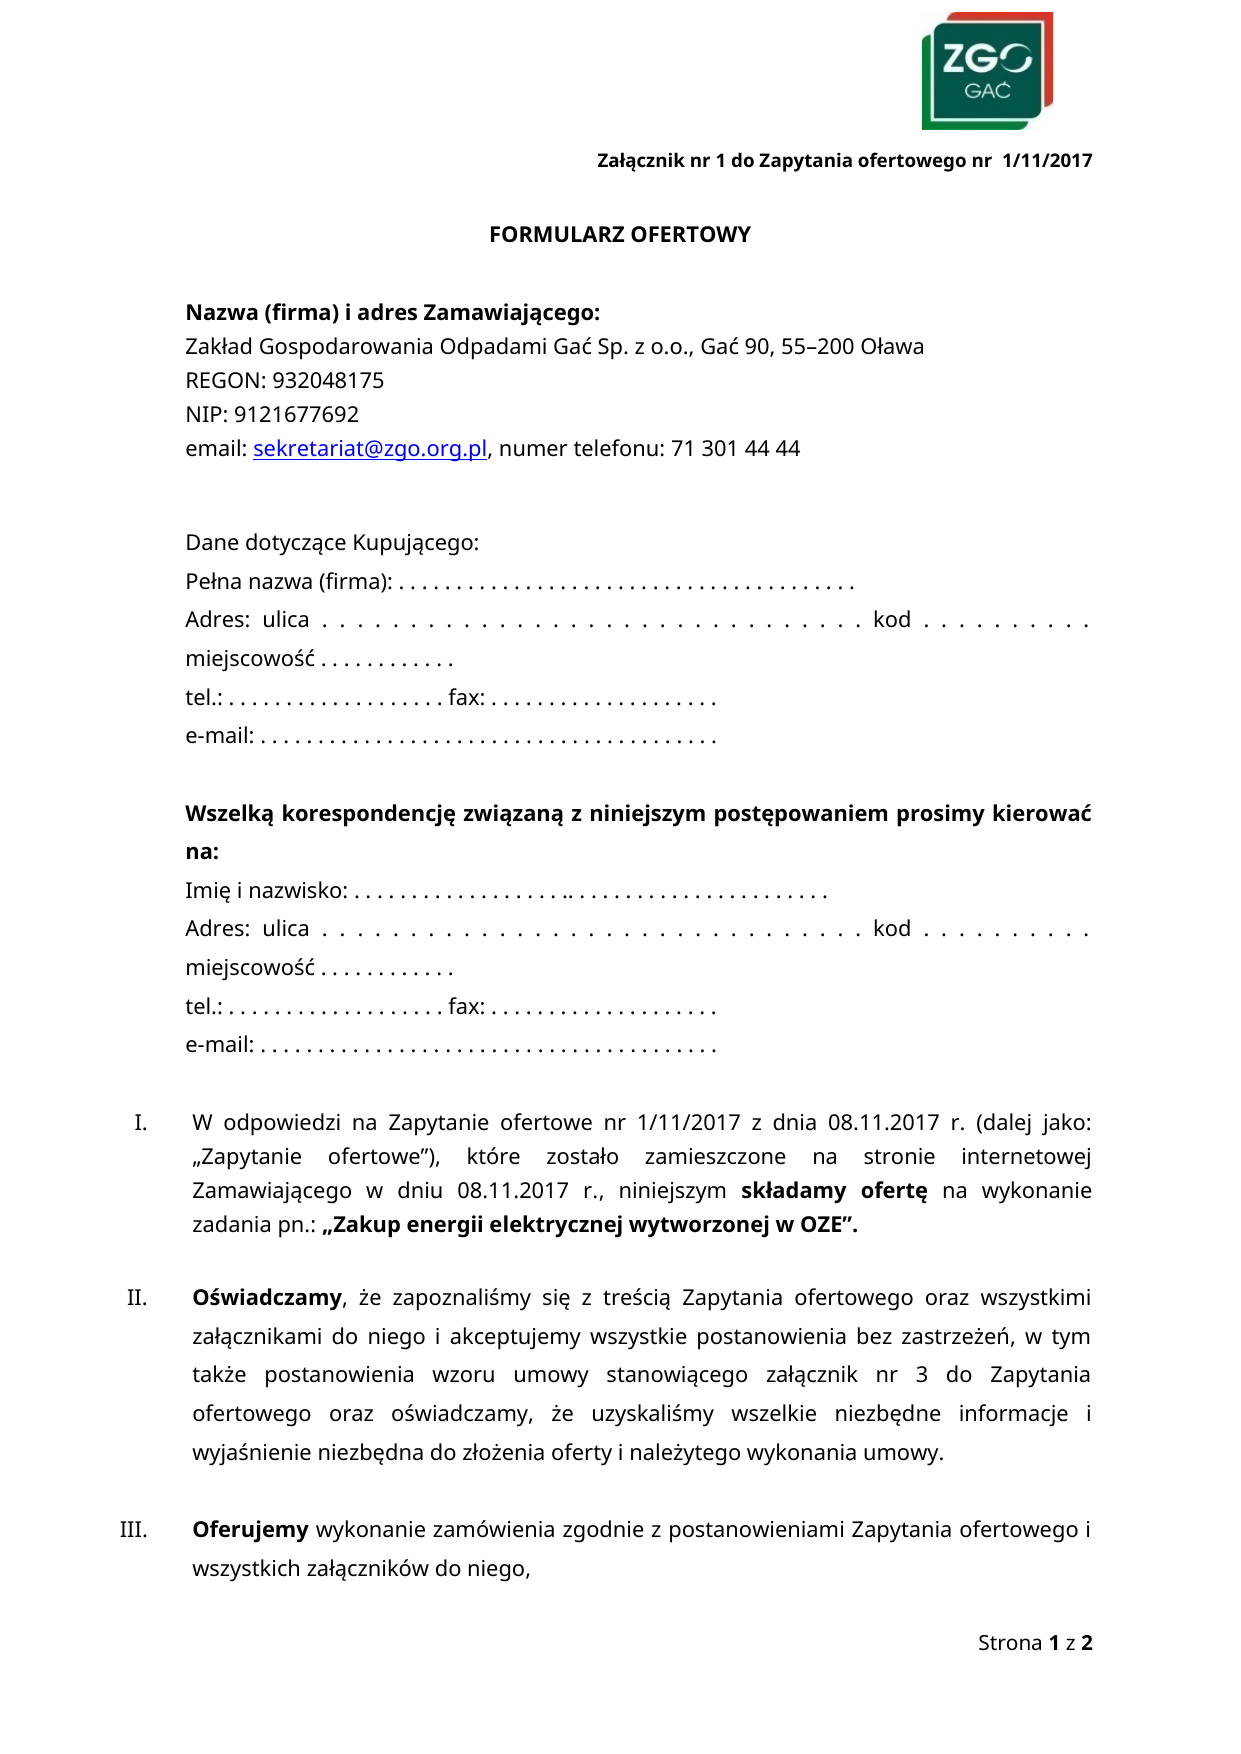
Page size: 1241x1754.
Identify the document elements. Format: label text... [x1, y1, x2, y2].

list email: sekretariat@zgo.org.pl, numer telefonu: 71 301 44 44 [185, 433, 1093, 463]
list tel.: . . . . . . . . . . . . . . . . . . . fax: . . . . . . . . . . . . . . . . . . . . [185, 682, 1093, 711]
list Adres: ulica . . . . . . . . . . . . . . . . . . . . . . . . . . . . . . . kod . . . . . . . . . . miejscowość . . . . . . . . . . . . [185, 913, 1093, 982]
list Oferujemy wykonanie zamówienia zgodnie z postanowieniami Zapytania ofertowego i wszystkich załączników do niego, [148, 1514, 1093, 1582]
list Pełna nazwa (firma): . . . . . . . . . . . . . . . . . . . . . . . . . . . . . . . . . . . . . . . . [185, 566, 1093, 595]
list tel.: . . . . . . . . . . . . . . . . . . . fax: . . . . . . . . . . . . . . . . . . . . [185, 991, 1093, 1021]
text W odpowiedzi na Zapytanie ofertowe nr 1/11/2017 z dnia 08.11.2017 r. (dalej jako: „Zapytanie ofertowe”), które zostało zamieszczone na stronie internetowej Zamawiającego w dniu 08.11.2017 r., niniejszym składamy ofertę na wykonanie zadania pn.: „Zakup energii elektrycznej wytworzonej w OZE”. [148, 1107, 1093, 1239]
list Zakład Gospodarowania Odpadami Gać Sp. z o.o., Gać 90, 55–200 Oława [185, 331, 1093, 361]
list REGON: 932048175 [185, 365, 1093, 395]
list NIP: 9121677692 [185, 399, 1093, 429]
list Imię i nazwisko: . . . . . . . . . . . . . . . . . . .. . . . . . . . . . . . . . . . . . . . . . . [185, 875, 1093, 904]
list Adres: ulica . . . . . . . . . . . . . . . . . . . . . . . . . . . . . . . kod . . . . . . . . . . miejscowość . . . . . . . . . . . . [185, 604, 1093, 673]
text FORMULARZ OFERTOWY [148, 219, 1093, 249]
list Oświadczamy, że zapoznaliśmy się z treścią Zapytania ofertowego oraz wszystkimi załącznikami do niego i akceptujemy wszystkie postanowienia bez zastrzeżeń, w tym także postanowienia wzoru umowy stanowiącego załącznik nr 3 do Zapytania ofertowego oraz oświadczamy, że uzyskaliśmy wszelkie niezbędne informacje i wyjaśnienie niezbędna do złożenia oferty i należytego wykonania umowy. [148, 1282, 1093, 1466]
list Załącznik nr 1 do Zapytania ofertowego nr 1/11/2017 [260, 148, 1093, 173]
list Dane dotyczące Kupującego: [185, 527, 1093, 557]
list Nazwa (firma) i adres Zamawiającego: [185, 297, 1093, 326]
list Wszelką korespondencję związaną z niniejszym postępowaniem prosimy kierować na: [185, 797, 1093, 866]
picture [921, 12, 1054, 130]
list e-mail: . . . . . . . . . . . . . . . . . . . . . . . . . . . . . . . . . . . . . . . . [185, 720, 1093, 750]
list e-mail: . . . . . . . . . . . . . . . . . . . . . . . . . . . . . . . . . . . . . . . . [185, 1029, 1093, 1059]
